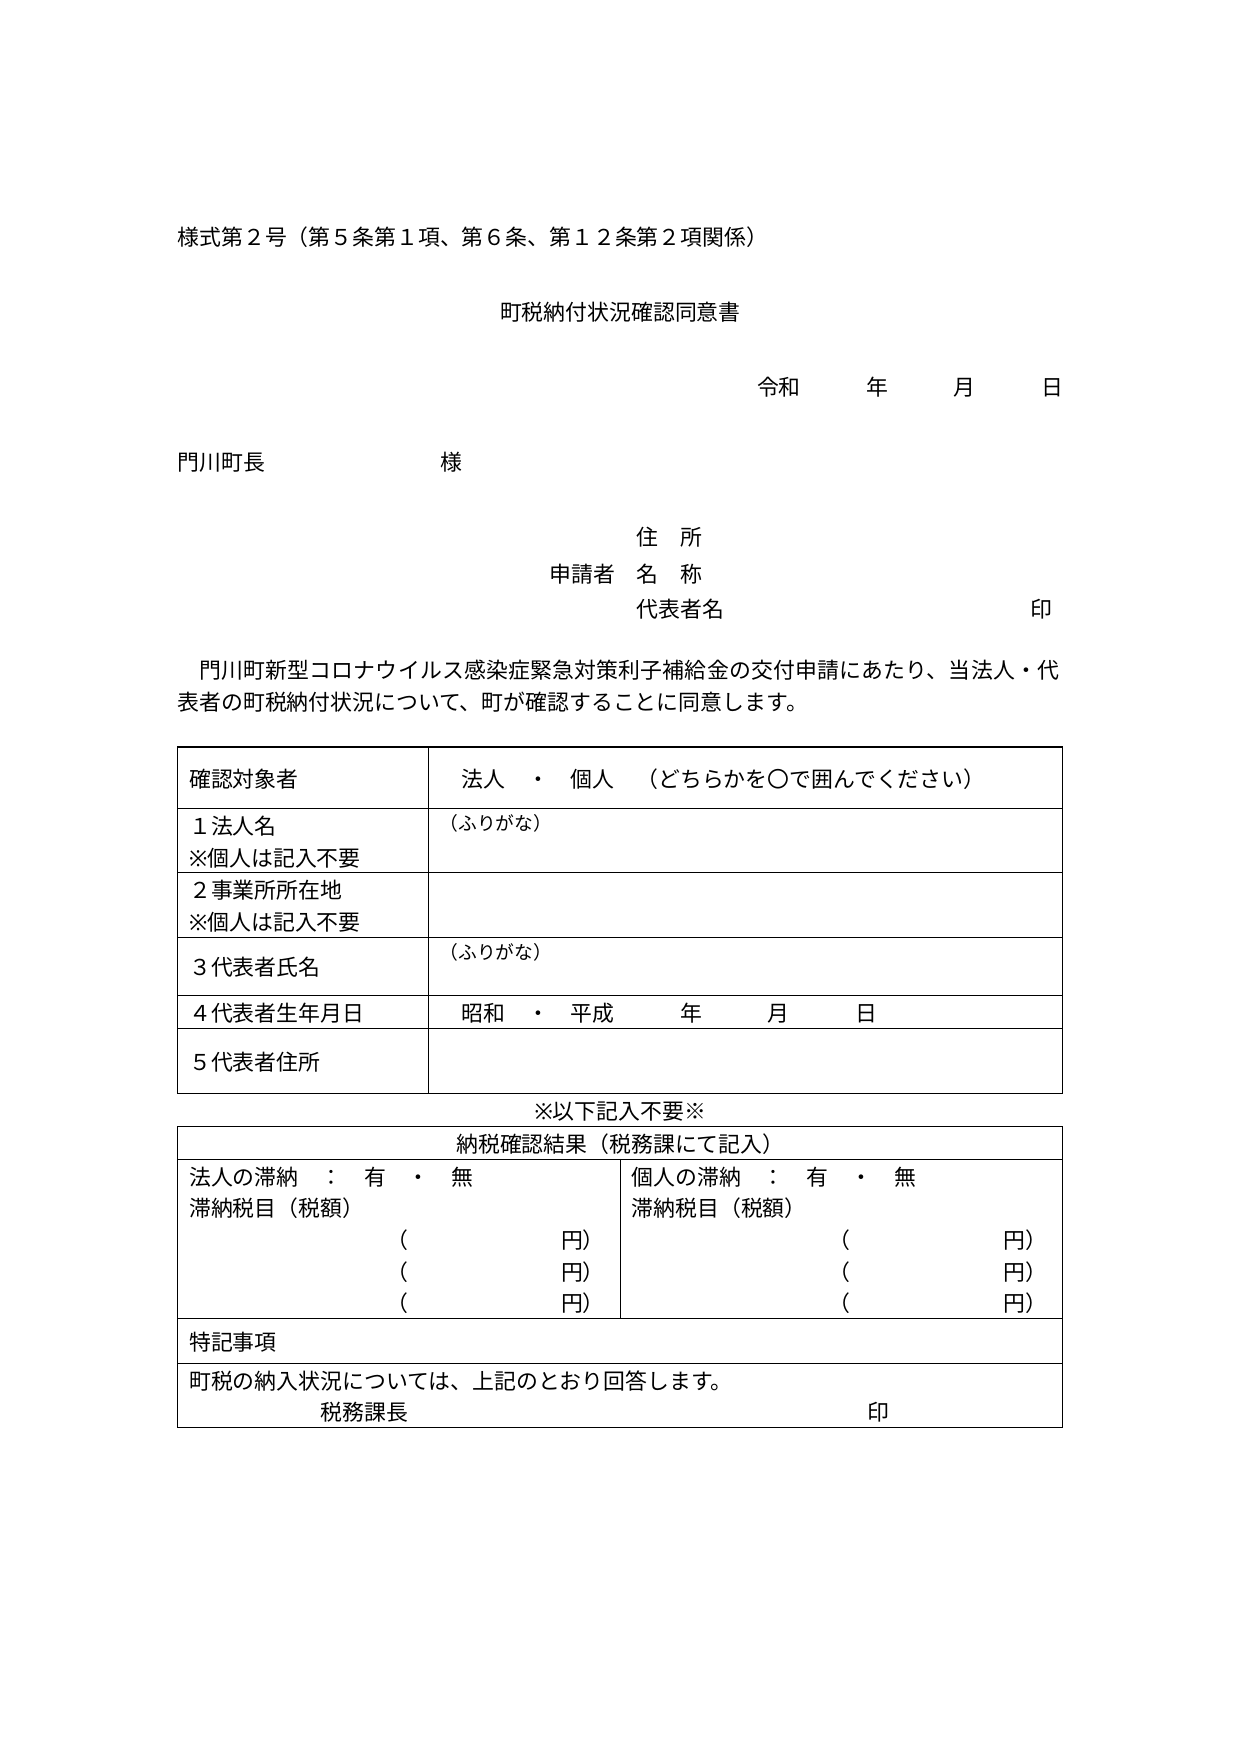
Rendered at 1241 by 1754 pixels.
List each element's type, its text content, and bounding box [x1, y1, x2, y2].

text 申請者 名 称 [177, 554, 976, 592]
table_cell [429, 1029, 1062, 1093]
table_cell 個人の滞納 ： 有 ・ 無 滞納税目（税額） （ 円） （ 円） （ 円） [621, 1160, 1062, 1318]
table_header 納税確認結果（税務課にて記入） [178, 1127, 1062, 1159]
table_cell （ふりがな） [429, 809, 1062, 872]
text 代表者名 印 [199, 592, 1063, 623]
table_cell ２事業所所在地 ※個人は記入不要 [178, 873, 428, 937]
text 門川町新型コロナウイルス感染症緊急対策利子補給金の交付申請にあたり、当法人・代表者の町税納付状況について、町が確認することに同意します。 [177, 653, 1063, 717]
table_cell 法人の滞納 ： 有 ・ 無 滞納税目（税額） （ 円） （ 円） （ 円） [178, 1160, 620, 1318]
table_cell 町税の納入状況については、上記のとおり回答します。 税務課長 印 [178, 1364, 1062, 1427]
table_cell 昭和 ・ 平成 年 月 日 [429, 996, 1062, 1027]
text 町税納付状況確認同意書 [177, 292, 1063, 329]
text 様式第２号（第５条第１項、第６条、第１２条第２項関係） [177, 217, 1063, 254]
table_cell （ふりがな） [429, 938, 1062, 995]
table_cell ５代表者住所 [178, 1029, 428, 1093]
text 住 所 [177, 517, 976, 554]
table_header 法人 ・ 個人 （どちらかを〇で囲んでください） [429, 748, 1062, 808]
text 門川町長 様 [177, 442, 976, 479]
table_cell ３代表者氏名 [178, 938, 428, 995]
table_cell 特記事項 [178, 1319, 1062, 1363]
text 令和 年 月 日 [177, 367, 1063, 404]
table_header 確認対象者 [178, 748, 428, 808]
table_cell ４代表者生年月日 [178, 996, 428, 1027]
table_cell １法人名 ※個人は記入不要 [178, 809, 428, 872]
text ※以下記入不要※ [177, 1094, 1063, 1126]
table_cell [429, 873, 1062, 937]
